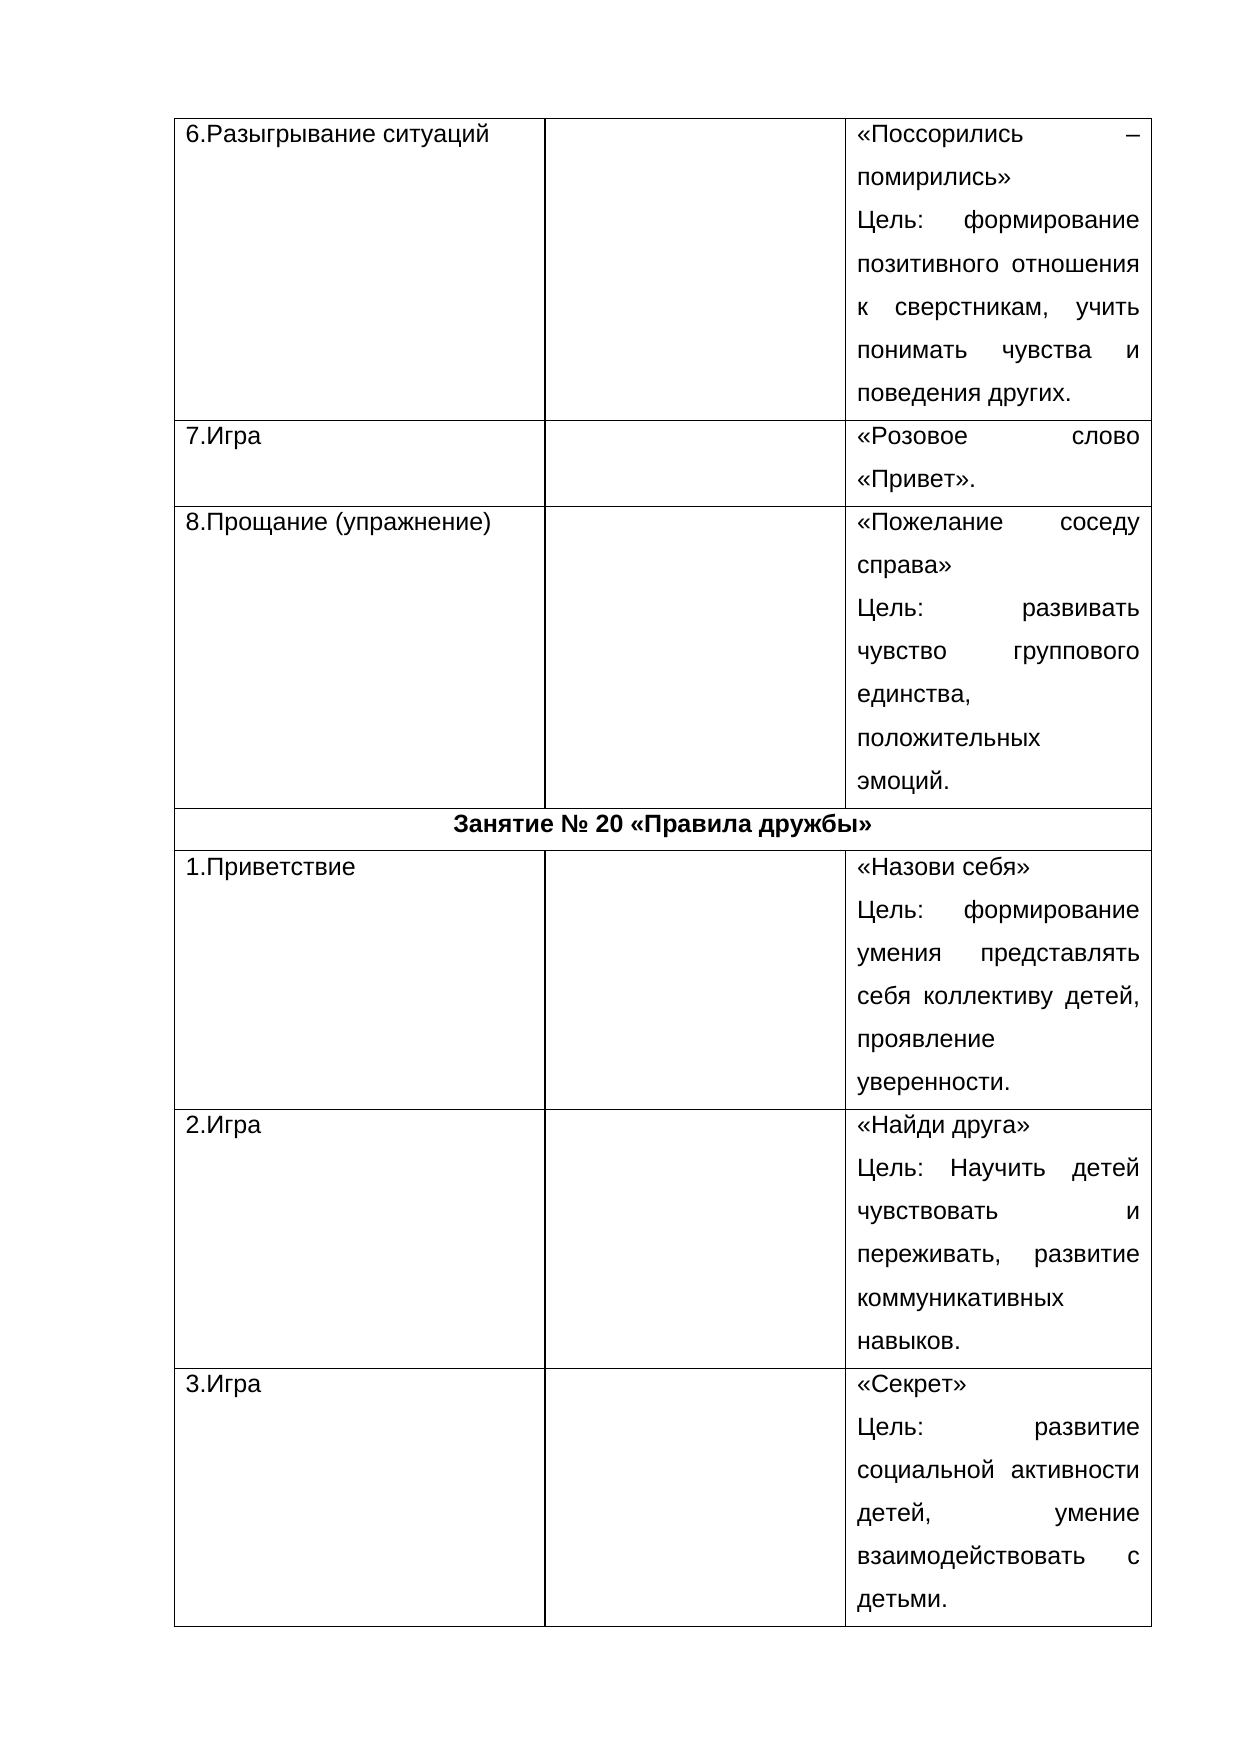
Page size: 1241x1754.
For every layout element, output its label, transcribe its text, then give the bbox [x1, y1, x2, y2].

table_cell [546, 119, 845, 420]
table_cell «Найди друга» Цель: Научить детей чувствовать и переживать, развитие коммуникативных навыков. [846, 1110, 1151, 1367]
table_cell «Поссорились –помирились» Цель: формирование позитивного отношения к сверстникам, учить понимать чувства и поведения других. [846, 119, 1151, 420]
table_cell 2.Игра [175, 1110, 544, 1367]
table_cell 7.Игра [175, 421, 544, 506]
table_cell «Секрет» Цель: развитие социальной активности детей, умение взаимодействовать с детьми. [846, 1369, 1151, 1626]
table_cell 1.Приветствие [175, 851, 544, 1109]
table_cell «Розовое слово «Привет». [846, 421, 1151, 506]
table_cell [546, 421, 845, 506]
table_cell «Пожелание соседу справа» Цель: развивать чувство группового единства, положительных эмоций. [846, 507, 1151, 807]
table_cell [546, 851, 845, 1109]
table_cell 8.Прощание (упражнение) [175, 507, 544, 807]
table_cell Занятие № 20 «Правила дружбы» [175, 809, 1151, 850]
table_cell 3.Игра [175, 1369, 544, 1626]
table_cell 6.Разыгрывание ситуаций [175, 119, 544, 420]
table_cell [546, 1369, 845, 1626]
table_cell [546, 1110, 845, 1367]
table_cell [546, 507, 845, 807]
table_cell «Назови себя» Цель: формирование умения представлять себя коллективу детей, проявление уверенности. [846, 851, 1151, 1109]
